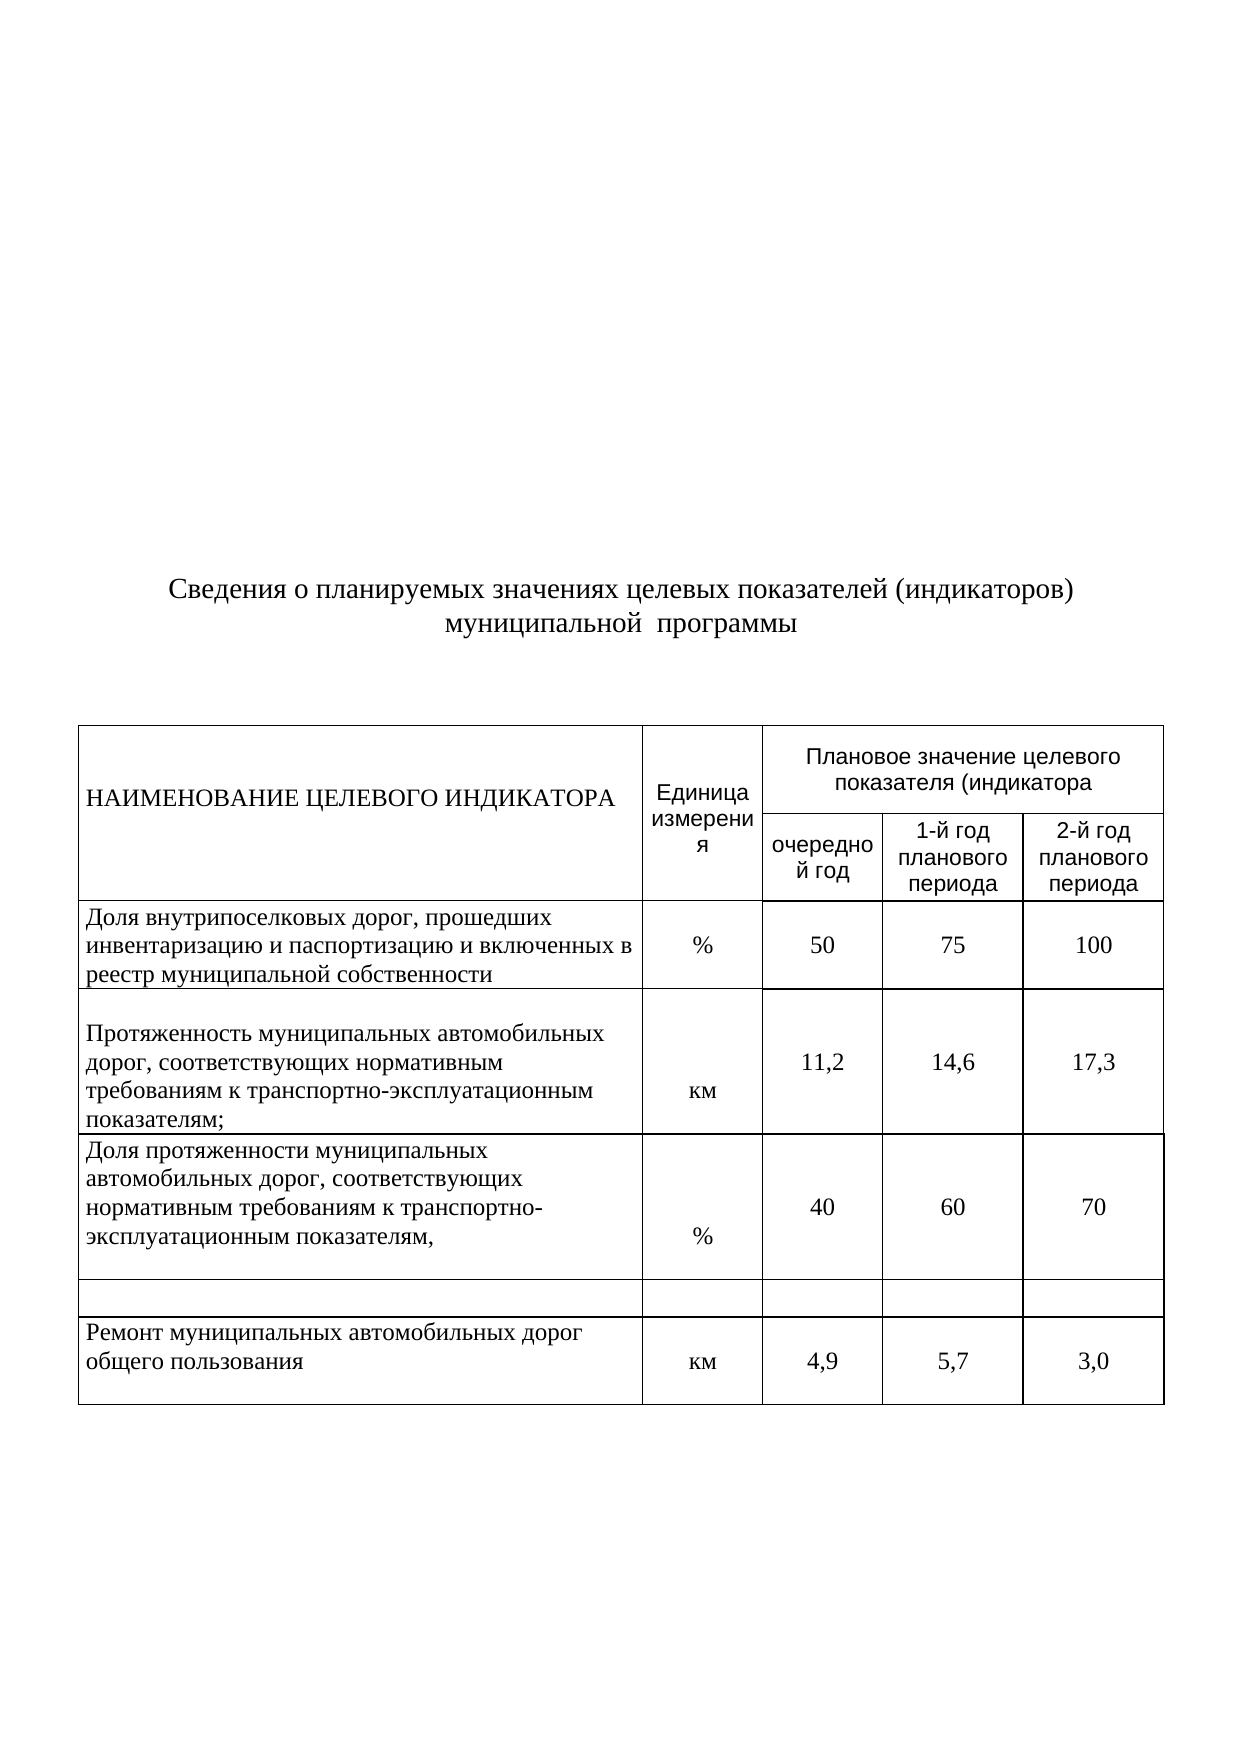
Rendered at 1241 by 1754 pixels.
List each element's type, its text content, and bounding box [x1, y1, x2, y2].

text Сведения о планируемых значениях целевых показателей (индикаторов) [29, 572, 1212, 605]
table_cell [763, 1280, 882, 1316]
table_cell 3,0 [1024, 1318, 1163, 1404]
table_cell 1-й год планового периода [883, 814, 1022, 900]
table_cell Доля протяженности муниципальных автомобильных дорог, соответствующих нормативным требованиям к транспортно-эксплуатационным показателям, [79, 1135, 642, 1278]
table_cell 40 [763, 1135, 882, 1278]
table_cell 4,9 [763, 1318, 882, 1404]
table_header Единица измерения [643, 726, 762, 900]
table_cell 50 [763, 902, 882, 988]
table_cell Ремонт муниципальных автомобильных дорог общего пользования [79, 1318, 642, 1404]
table_cell 100 [1024, 902, 1163, 988]
table_cell 75 [883, 902, 1022, 988]
table_cell [643, 1280, 762, 1316]
table_cell [79, 1280, 642, 1316]
table_cell км [643, 1318, 762, 1404]
table_cell 60 [883, 1135, 1022, 1278]
table_cell Протяженность муниципальных автомобильных дорог, соответствующих нормативным требованиям к транспортно-эксплуатационным показателям; [79, 989, 642, 1133]
table_cell Доля внутрипоселковых дорог, прошедших инвентаризацию и паспортизацию и включенных в реестр муниципальной собственности [79, 901, 642, 988]
table_cell 17,3 [1024, 990, 1163, 1133]
table_cell [883, 1280, 1022, 1316]
table_cell % [643, 901, 762, 988]
text муниципальной программы [29, 605, 1212, 639]
table_cell [1024, 1280, 1163, 1316]
table_cell 5,7 [883, 1318, 1022, 1404]
table_cell 11,2 [763, 990, 882, 1133]
table_cell км [643, 989, 762, 1133]
table_cell % [643, 1135, 762, 1278]
table_header НАИМЕНОВАНИЕ ЦЕЛЕВОГО ИНДИКАТОРА [79, 726, 642, 900]
table_cell 14,6 [883, 990, 1022, 1133]
table_cell 70 [1024, 1135, 1163, 1278]
table_cell очередной год [763, 814, 882, 900]
table_cell 2-й год планового периода [1024, 814, 1163, 900]
table_header Плановое значение целевого показателя (индикатора [763, 726, 1163, 812]
